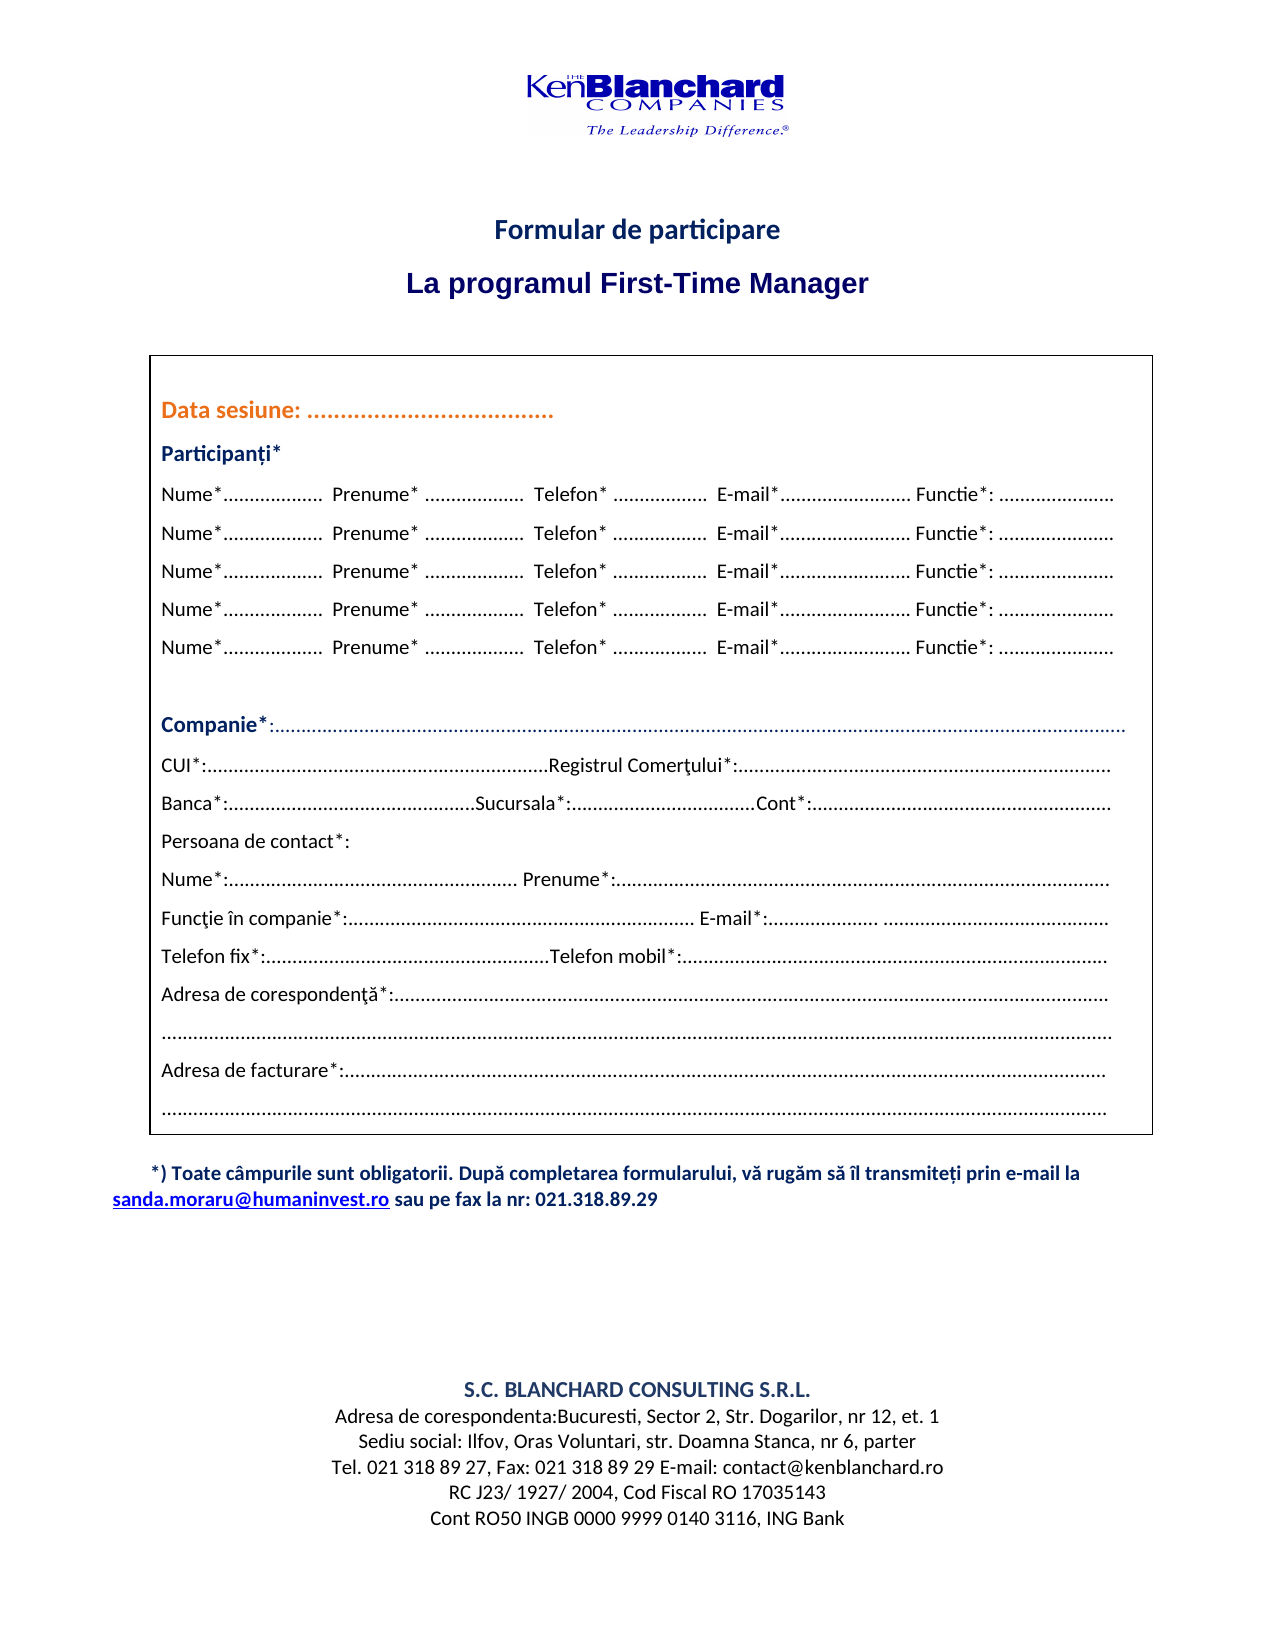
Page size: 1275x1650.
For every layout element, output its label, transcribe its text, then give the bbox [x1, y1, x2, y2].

picture [527, 75, 789, 137]
text La programul First-Time Manager [150, 266, 1125, 300]
text Formular de participare [150, 211, 1125, 247]
text *) Toate câmpurile sunt obligatorii. După completarea formularului, vă rugăm să îl transmiteţi prin e-mail la sanda.moraru@humaninvest.ro sau pe fax la nr: 021.318.89.29 [112, 1160, 1191, 1211]
table_header Data sesiune: ..................................... Participanţi* Nume*................... Prenume* ................... Telefon* .................. E-mail*......................... Functie*: ...................... Nume*................... Prenume* ................... Telefon* .................. E-mail*......................... Functie*: ...................... Nume*................... Prenume* ................... Telefon* .................. E-mail*......................... Functie*: ...................... Nume*................... Prenume* ................... Telefon* .................. E-mail*......................... Functie*: ...................... Nume*................... Prenume* ................... Telefon* .................. E-mail*......................... Functie*: ...................... Companie*:.................................................................................................................................................................. CUI*:.................................................................Registrul Comerţului*:....................................................................... Banca*:...............................................Sucursala*:...................................Cont*:......................................................... Persoana de contact*: Nume*:....................................................... Prenume*:.............................................................................................. Funcţie în companie*:.................................................................. E-mail*:..................... ........................................... Telefon fix*:......................................................Telefon mobil*:................................................................................. Adresa de corespondenţă*:........................................................................................................................................ ..................................................................................................................................................................................... Adresa de facturare*:................................................................................................................................................. .................................................................................................................................................................................... [151, 356, 1152, 1134]
